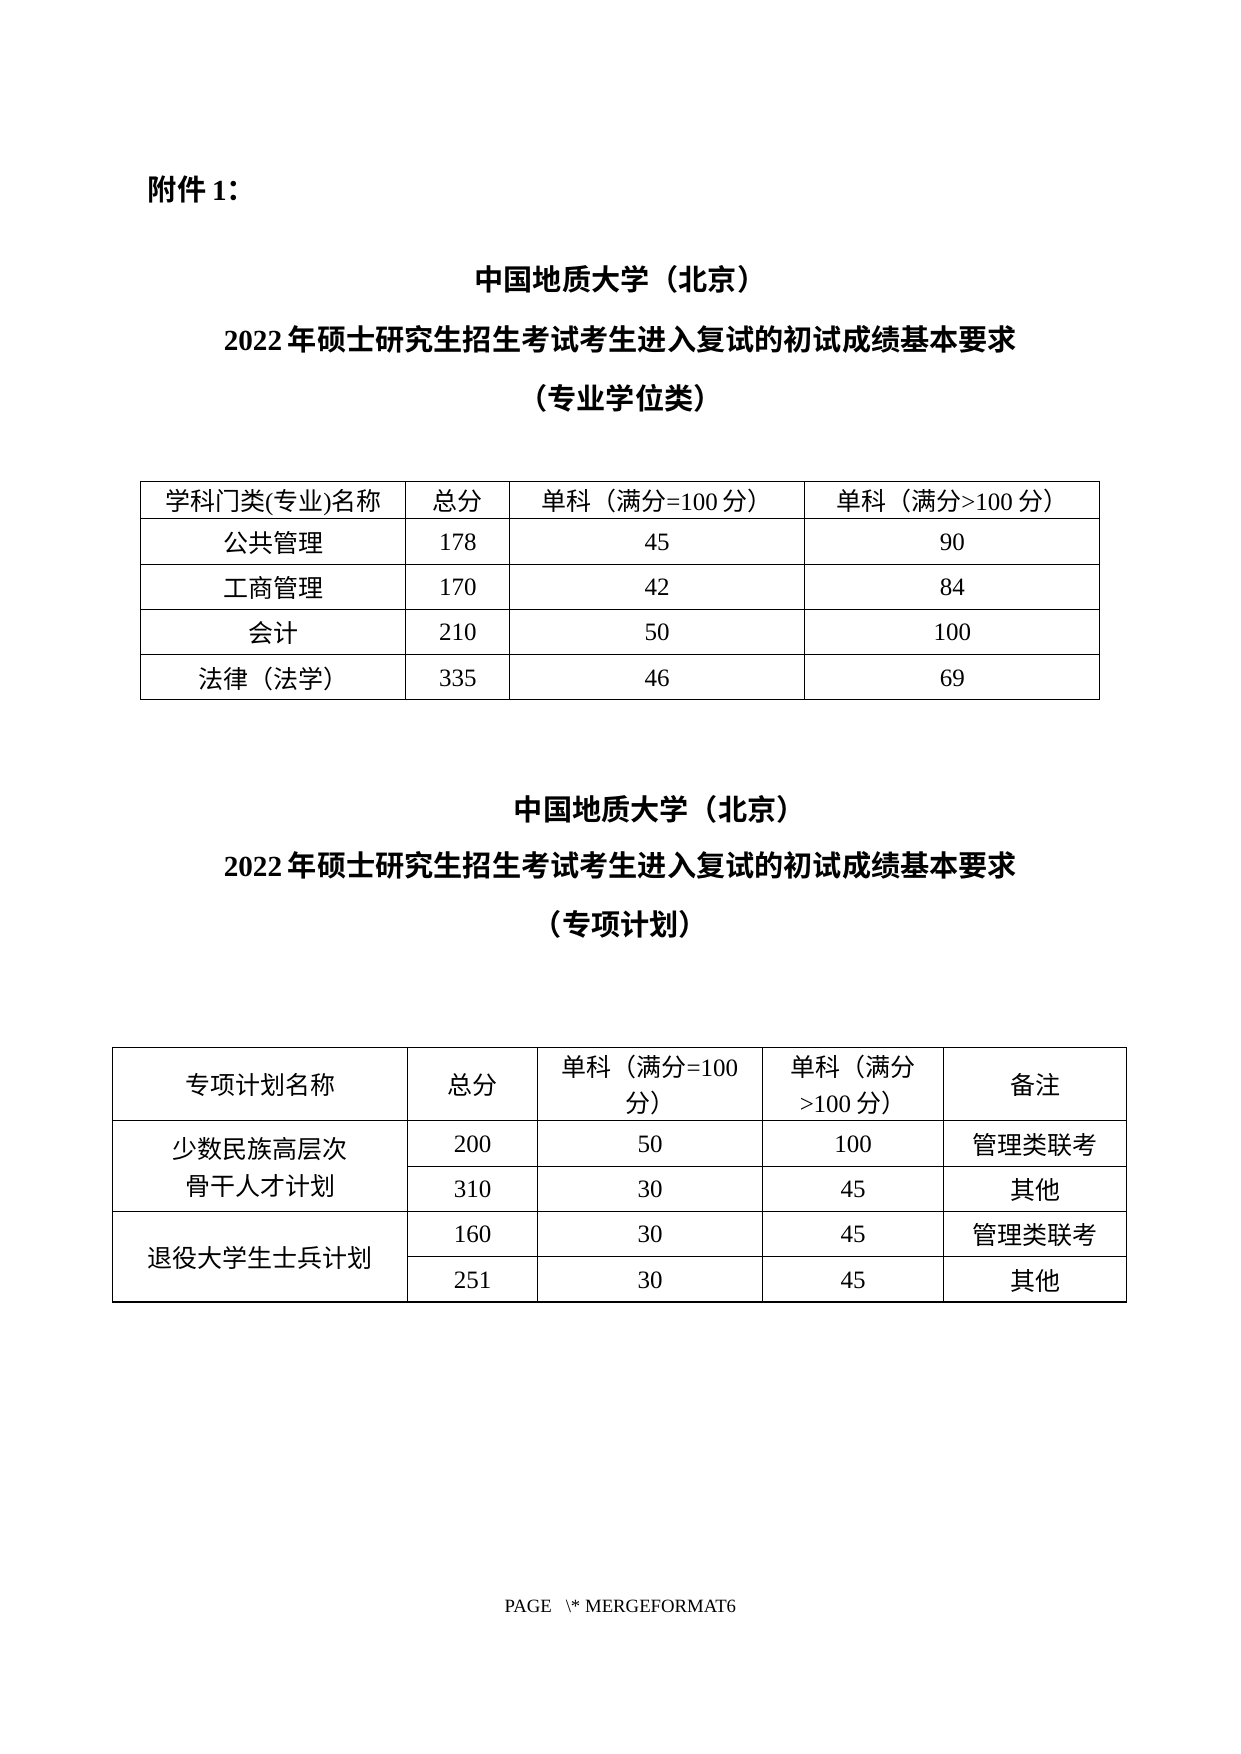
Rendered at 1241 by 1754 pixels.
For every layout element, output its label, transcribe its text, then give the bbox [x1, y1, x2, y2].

subtitle 附件1： [148, 149, 1093, 209]
table_cell 100 [763, 1121, 943, 1166]
table_header 备注 [944, 1048, 1126, 1120]
table_cell 少数民族高层次 骨干人才计划 [113, 1121, 407, 1211]
text 中国地质大学（北京） [148, 243, 1093, 303]
text （专业学位类） [148, 362, 1093, 421]
table_cell 45 [510, 519, 804, 563]
table_cell 42 [510, 565, 804, 609]
table_cell 84 [805, 565, 1099, 609]
table_cell 210 [406, 610, 509, 654]
table_header 总分 [406, 482, 509, 518]
table_cell 251 [408, 1257, 537, 1301]
table_cell 退役大学生士兵计划 [113, 1212, 407, 1301]
text （专项计划） [148, 888, 1093, 948]
table_cell 其他 [944, 1167, 1126, 1211]
table_cell 46 [510, 655, 804, 699]
text 中国地质大学（北京） [148, 787, 1093, 829]
table_cell 30 [538, 1212, 762, 1256]
table_cell 50 [538, 1121, 762, 1166]
table_header 专项计划名称 [113, 1048, 407, 1120]
text 2022年硕士研究生招生考试考生进入复试的初试成绩基本要求 [148, 303, 1093, 362]
text 2022年硕士研究生招生考试考生进入复试的初试成绩基本要求 [148, 829, 1093, 888]
table_header 单科（满分>100分） [805, 482, 1099, 518]
table_cell 工商管理 [141, 565, 405, 609]
table_header 总分 [408, 1048, 537, 1120]
table_header 学科门类(专业)名称 [141, 482, 405, 518]
table_cell 69 [805, 655, 1099, 699]
table_cell 335 [406, 655, 509, 699]
table_cell 管理类联考 [944, 1212, 1126, 1256]
table_cell 200 [408, 1121, 537, 1166]
table_cell 30 [538, 1167, 762, 1211]
table_cell 170 [406, 565, 509, 609]
table_header 单科（满分=100分） [538, 1048, 762, 1120]
table_cell 30 [538, 1257, 762, 1301]
table_cell 160 [408, 1212, 537, 1256]
table_cell 法律（法学） [141, 655, 405, 699]
table_cell 管理类联考 [944, 1121, 1126, 1166]
table_cell 会计 [141, 610, 405, 654]
table_cell 45 [763, 1167, 943, 1211]
table_cell 50 [510, 610, 804, 654]
table_cell 其他 [944, 1257, 1126, 1301]
table_cell 90 [805, 519, 1099, 563]
table_cell 45 [763, 1257, 943, 1301]
table_cell 45 [763, 1212, 943, 1256]
table_cell 100 [805, 610, 1099, 654]
table_header 单科（满分=100分） [510, 482, 804, 518]
table_header 单科（满分>100分） [763, 1048, 943, 1120]
table_cell 178 [406, 519, 509, 563]
table_cell 公共管理 [141, 519, 405, 563]
table_cell 310 [408, 1167, 537, 1211]
